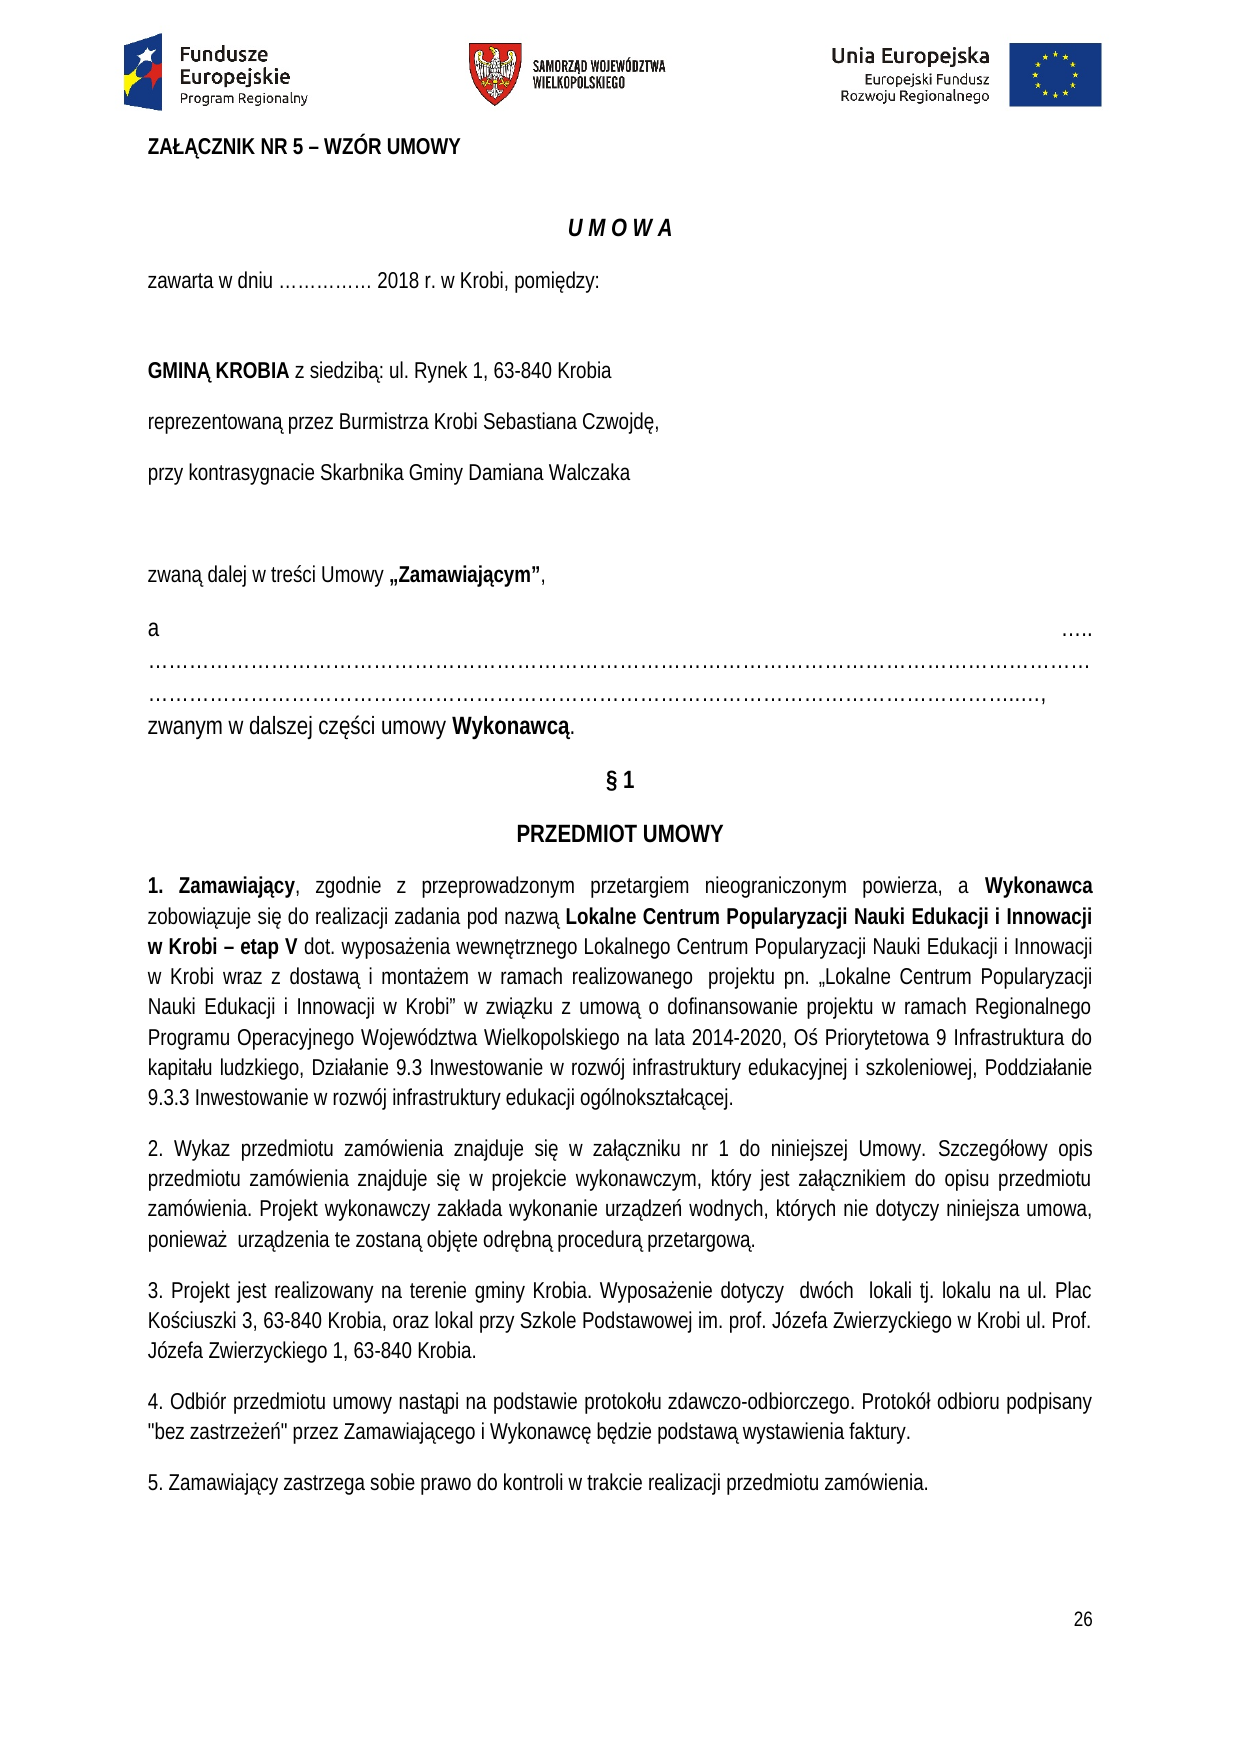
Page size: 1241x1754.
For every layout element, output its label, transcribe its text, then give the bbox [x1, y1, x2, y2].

text § 1 [148, 765, 1092, 794]
picture [104, 23, 1121, 126]
text zawarta w dniu …………… 2018 r. w Krobi, pomiędzy: [148, 267, 1092, 293]
text Przedmiot umowy [148, 819, 1092, 847]
text przy kontrasygnacie Skarbnika Gminy Damiana Walczaka [148, 459, 1092, 486]
text GMINĄ KROBIA z siedzibą: ul. Rynek 1, 63-840 Krobia [148, 357, 1092, 384]
text 2. Wykaz przedmiotu zamówienia znajduje się w załączniku nr 1 do niniejszej Umowy. Szczegółowy opis przedmiotu zamówienia znajduje się w projekcie wykonawczym, który jest załącznikiem do opisu przedmiotu zamówienia. Projekt wykonawczy zakłada wykonanie urządzeń wodnych, których nie dotyczy niniejsza umowa, ponieważ urządzenia te zostaną objęte odrębną procedurą przetargową. [148, 1135, 1092, 1252]
text 4. Odbiór przedmiotu umowy nastąpi na podstawie protokołu zdawczo-odbiorczego. Protokół odbioru podpisany "bez zastrzeżeń" przez Zamawiającego i Wykonawcę będzie podstawą wystawienia faktury. [148, 1388, 1092, 1445]
text 3. Projekt jest realizowany na terenie gminy Krobia. Wyposażenie dotyczy dwóch lokali tj. lokalu na ul. Plac Kościuszki 3, 63-840 Krobia, oraz lokal przy Szkole Podstawowej im. prof. Józefa Zwierzyckiego w Krobi ul. Prof. Józefa Zwierzyckiego 1, 63-840 Krobia. [148, 1277, 1092, 1363]
text 5. Zamawiający zastrzega sobie prawo do kontroli w trakcie realizacji przedmiotu zamówienia. [148, 1469, 1092, 1496]
text reprezentowaną przez Burmistrza Krobi Sebastiana Czwojdę, [148, 408, 1092, 435]
text ZAŁĄCZNIK NR 5 – WZÓR UMOWY [148, 133, 1092, 159]
text zwaną dalej w treści Umowy „Zamawiającym”, [148, 561, 1092, 588]
text U M O W A [148, 213, 1092, 242]
text 1. Zamawiający, zgodnie z przeprowadzonym przetargiem nieograniczonym powierza, a Wykonawca zobowiązuje się do realizacji zadania pod nazwą Lokalne Centrum Popularyzacji Nauki Edukacji i Innowacji w Krobi – etap V dot. wyposażenia wewnętrznego Lokalnego Centrum Popularyzacji Nauki Edukacji i Innowacji w Krobi wraz z dostawą i montażem w ramach realizowanego projektu pn. „Lokalne Centrum Popularyzacji Nauki Edukacji i Innowacji w Krobi” w związku z umową o dofinansowanie projektu w ramach Regionalnego Programu Operacyjnego Województwa Wielkopolskiego na lata 2014-2020, Oś Priorytetowa 9 Infrastruktura do kapitału ludzkiego, Działanie 9.3 Inwestowanie w rozwój infrastruktury edukacyjnej i szkoleniowej, Poddziałanie 9.3.3 Inwestowanie w rozwój infrastruktury edukacji ogólnokształcącej. [148, 872, 1092, 993]
text a …..…………………………………………………………………………………………………………………………………………………………………………………………………………………………………………..…, zwanym w dalszej części umowy Wykonawcą. [148, 612, 1092, 740]
